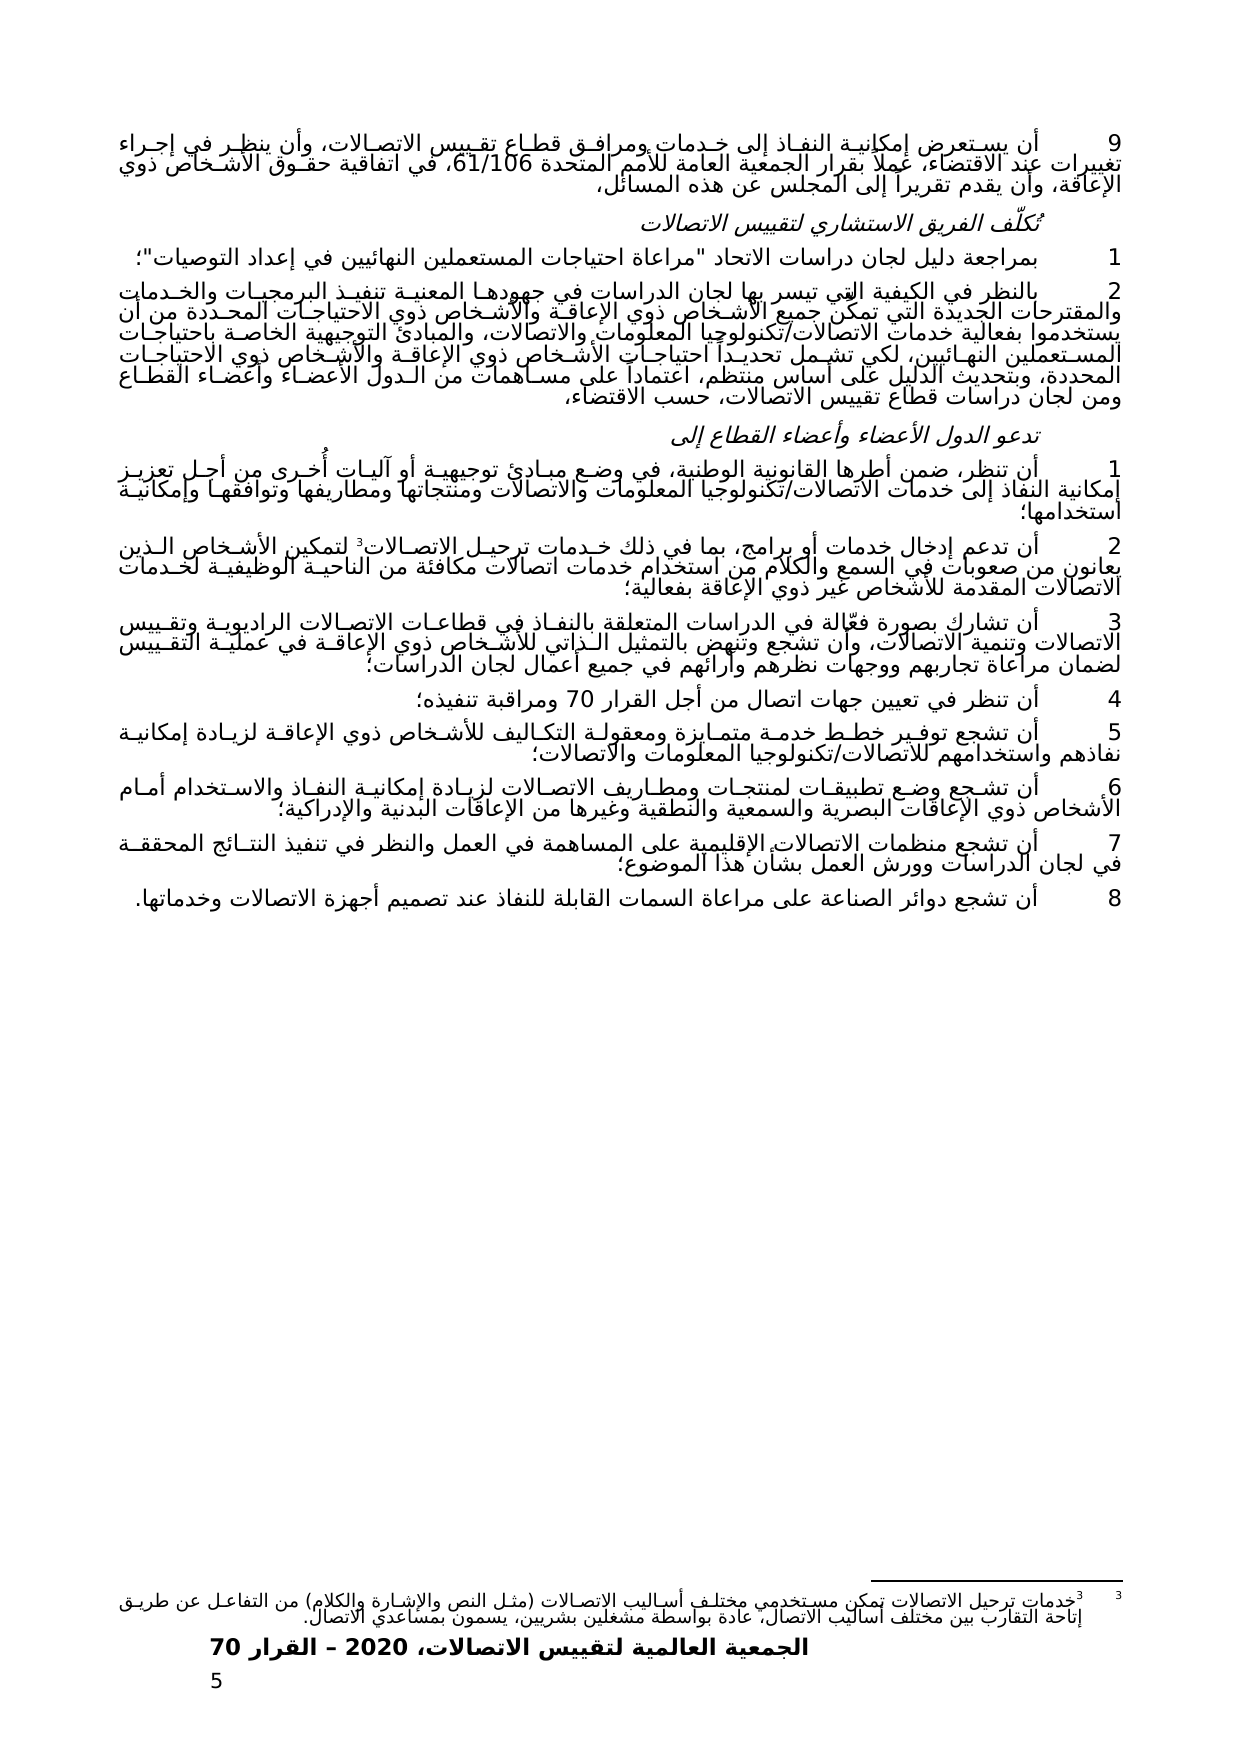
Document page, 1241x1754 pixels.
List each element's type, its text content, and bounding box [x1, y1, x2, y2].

text 9 أن يستعرض إمكانية النفاذ إلى خدمات ومرافق قطاع تقييس الاتصالات، وأن ينظر في إجراء تغييرات عند الاقتضاء، عملاً بقرار الجمعية العامة للأمم المتحدة 61/106، في اتفاقية حقوق الأشخاص ذوي الإعاقة، وأن يقدم تقريراً إلى المجلس عن هذه المسائل، [118, 134, 1122, 198]
text 7 أن تشجع منظمات الاتصالات الإقليمية على المساهمة في العمل والنظر في تنفيذ النتائج المحققة في لجان الدراسات وورش العمل بشأن هذا الموضوع؛ [118, 834, 1122, 877]
text 3 أن تشارك بصورة فعّالة في الدراسات المتعلقة بالنفاذ في قطاعات الاتصالات الراديوية وتقييس الاتصالات وتنمية الاتصالات، وأن تشجع وتنهض بالتمثيل الذاتي للأشخاص ذوي الإعاقة في عملية التقييس لضمان مراعاة تجاربهم ووجهات نظرهم وآرائهم في جميع أعمال لجان الدراسات؛ [118, 613, 1122, 677]
text 1 أن تنظر، ضمن أطرها القانونية الوطنية، في وضع مبادئ توجيهية أو آليات أُخرى من أجل تعزيز إمكانية النفاذ إلى خدمات الاتصالات/تكنولوجيا المعلومات والاتصالات ومنتجاتها ومطاريفها وتوافقها وإمكانية استخدامها؛ [118, 461, 1122, 524]
text 4 أن تنظر في تعيين جهات اتصال من أجل القرار 70 ومراقبة تنفيذه؛ [118, 690, 646, 711]
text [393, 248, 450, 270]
text تُكلّف الفريق الاستشاري لتقييس الاتصالات [118, 215, 802, 236]
text 5 أن تشجع توفير خطط خدمة متمايزة ومعقولة التكاليف للأشخاص ذوي الإعاقة لزيادة إمكانية نفاذهم واستخدامهم للاتصالات/تكنولوجيا المعلومات والاتصالات؛ [118, 724, 1122, 766]
text تُكلّف الفريق الاستشاري لتقييس الاتصالات [743, 215, 975, 236]
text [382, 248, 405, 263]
text 1 بمراجعة دليل لجان دراسات الاتحاد "مراعاة احتياجات المستعملين النهائيين في إعداد التوصيات"؛ [435, 248, 1122, 270]
text 2 بالنظر في الكيفية التي تيسر بها لجان الدراسات في جهودها المعنية تنفيذ البرمجيات والخدمات والمقترحات الجديدة التي تمكِّن جميع الأشخاص ذوي الإعاقة والأشخاص ذوي الاحتياجات المحددة من أن يستخدموا بفعالية خدمات الاتصالات/تكنولوجيا المعلومات والاتصالات، والمبادئ التوجيهية الخاصة باحتياجات المستعملين النهائيين، لكي تشمل تحديداً احتياجات الأشخاص ذوي الإعاقة والأشخاص ذوي الاحتياجات المحددة، وبتحديث الدليل على أساس منتظم، اعتماداً على مساهمات من الدول الأعضاء وأعضاء القطاع ومن لجان دراسات قطاع تقييس الاتصالات، حسب الاقتضاء، [118, 282, 1122, 410]
text 2 أن تدعم إدخال خدمات أو برامج، بما في ذلك خدمات ترحيل الاتصالات3 لتمكين الأشخاص الذين يعانون من صعوبات في السمع والكلام من استخدام خدمات اتصالات مكافئة من الناحية الوظيفية لخدمات الاتصالات المقدمة للأشخاص غير ذوي الإعاقة بفعالية؛ [118, 537, 1122, 601]
text 8 أن تشجع دوائر الصناعة على مراعاة السمات القابلة للنفاذ عند تصميم أجهزة الاتصالات وخدماتها. [145, 889, 1122, 910]
text تدعو الدول الأعضاء وأعضاء القطاع إلى [118, 427, 1122, 448]
text 4 أن تنظر في تعيين جهات اتصال من أجل القرار 70 ومراقبة تنفيذه؛ [626, 690, 841, 711]
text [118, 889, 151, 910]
text تُكلّف الفريق الاستشاري لتقييس الاتصالات [947, 215, 1122, 236]
text 6 أن تشجع وضع تطبيقات لمنتجات ومطاريف الاتصالات لزيادة إمكانية النفاذ والاستخدام أمام الأشخاص ذوي الإعاقات البصرية والسمعية والنطقية وغيرها من الإعاقات البدنية والإدراكية؛ [118, 779, 1122, 821]
